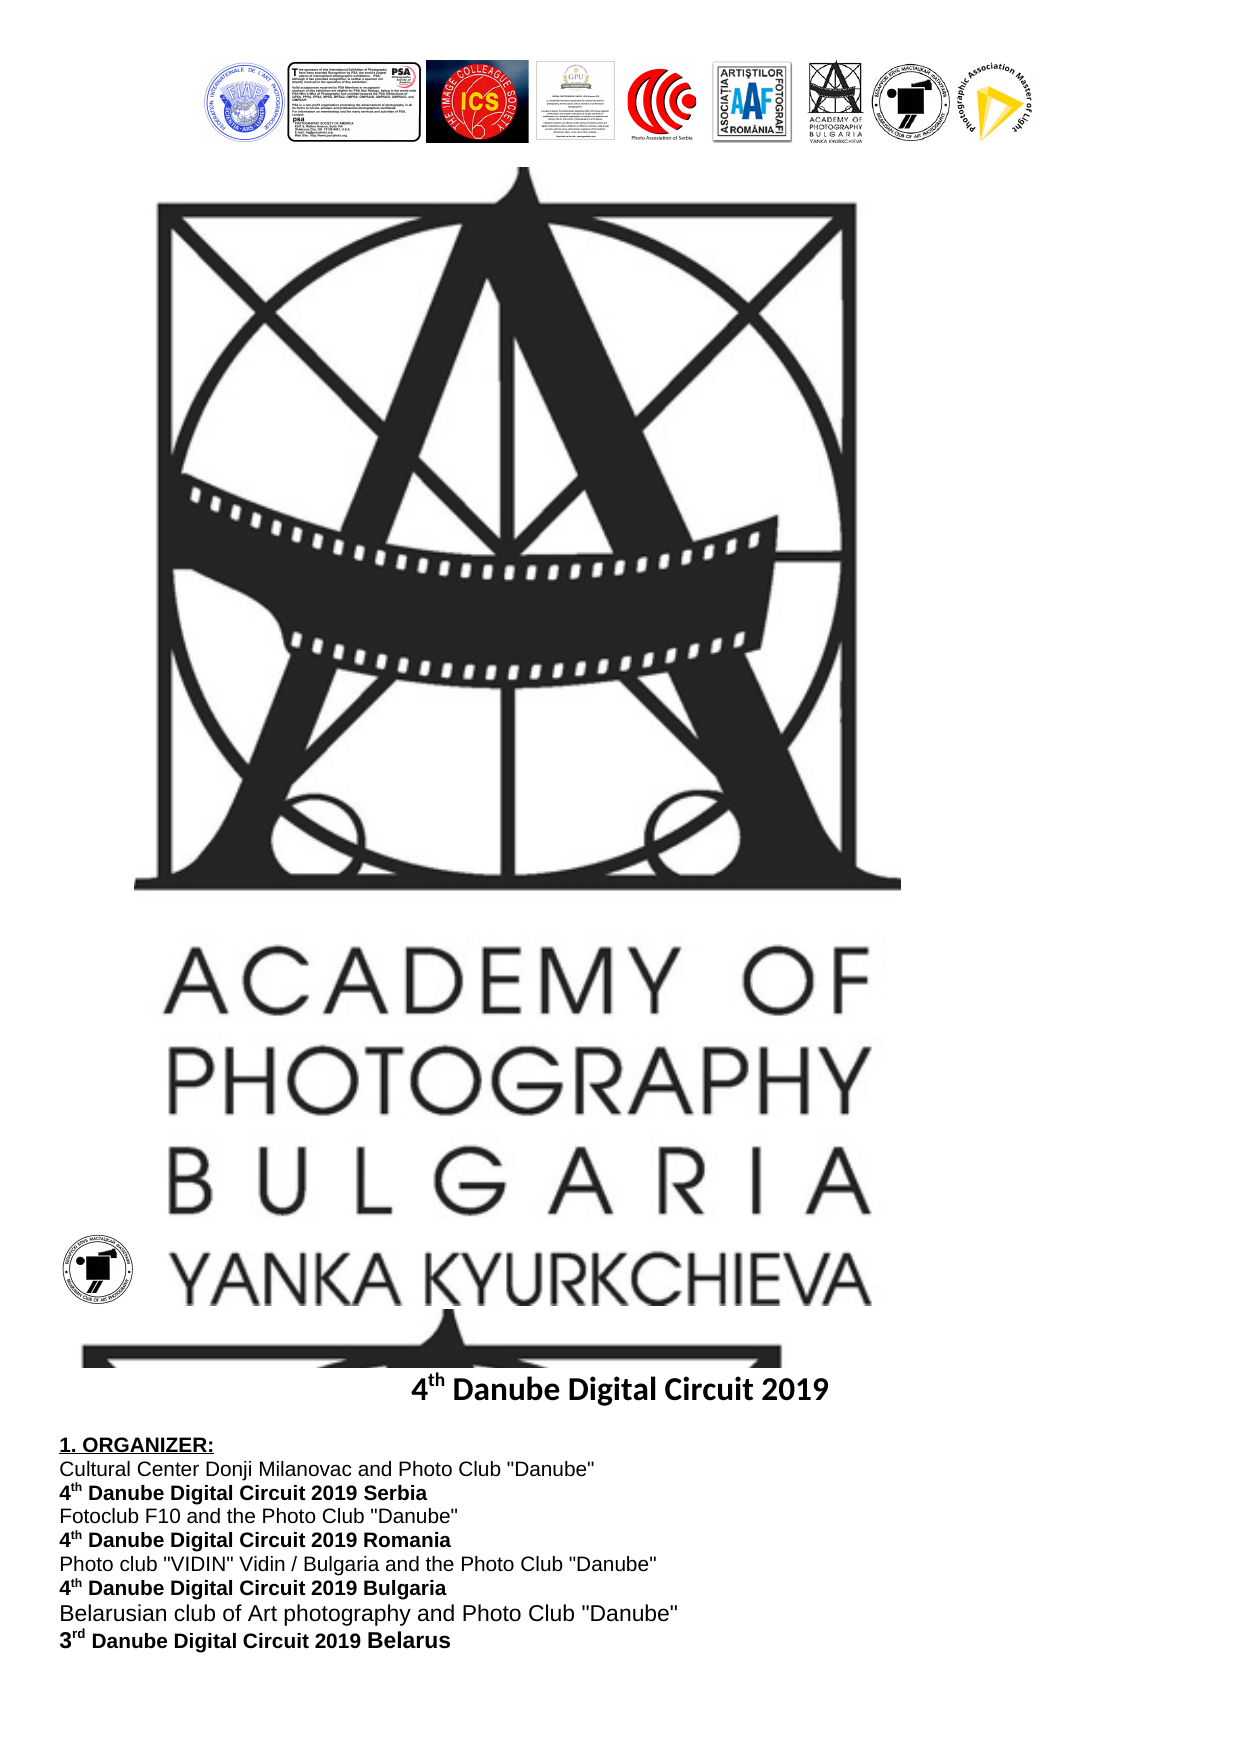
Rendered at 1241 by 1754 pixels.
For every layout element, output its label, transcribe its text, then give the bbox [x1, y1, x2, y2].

text 4th Danube Digital Circuit 2019 Bulgaria [59, 1576, 1181, 1600]
text 4th Danube Digital Circuit 2019 [59, 1368, 1181, 1408]
picture [807, 60, 864, 143]
picture [533, 59, 618, 143]
text 4th Danube Digital Circuit 2019 Romania [59, 1528, 1181, 1552]
text Belarusian club of Art photography and Photo Club "Danube" [59, 1600, 1181, 1627]
picture [59, 167, 901, 1306]
picture [711, 60, 793, 143]
text 1. ORGANIZER: [59, 1432, 1181, 1456]
picture [426, 60, 529, 143]
text 3rd Danube Digital Circuit 2019 Belarus [59, 1627, 1181, 1653]
text Photo club "VIDIN" Vidin / Bulgaria and the Photo Club "Danube" [59, 1552, 1181, 1576]
picture [202, 60, 422, 143]
picture [627, 60, 697, 143]
picture [868, 60, 1038, 143]
text 4th Danube Digital Circuit 2019 Serbia [59, 1480, 1181, 1504]
picture [59, 1309, 826, 1368]
text Fotoclub F10 and the Photo Club "Danube" [59, 1504, 1181, 1528]
text Cultural Center Donji Milanovac and Photo Club "Danube" [59, 1456, 1181, 1480]
